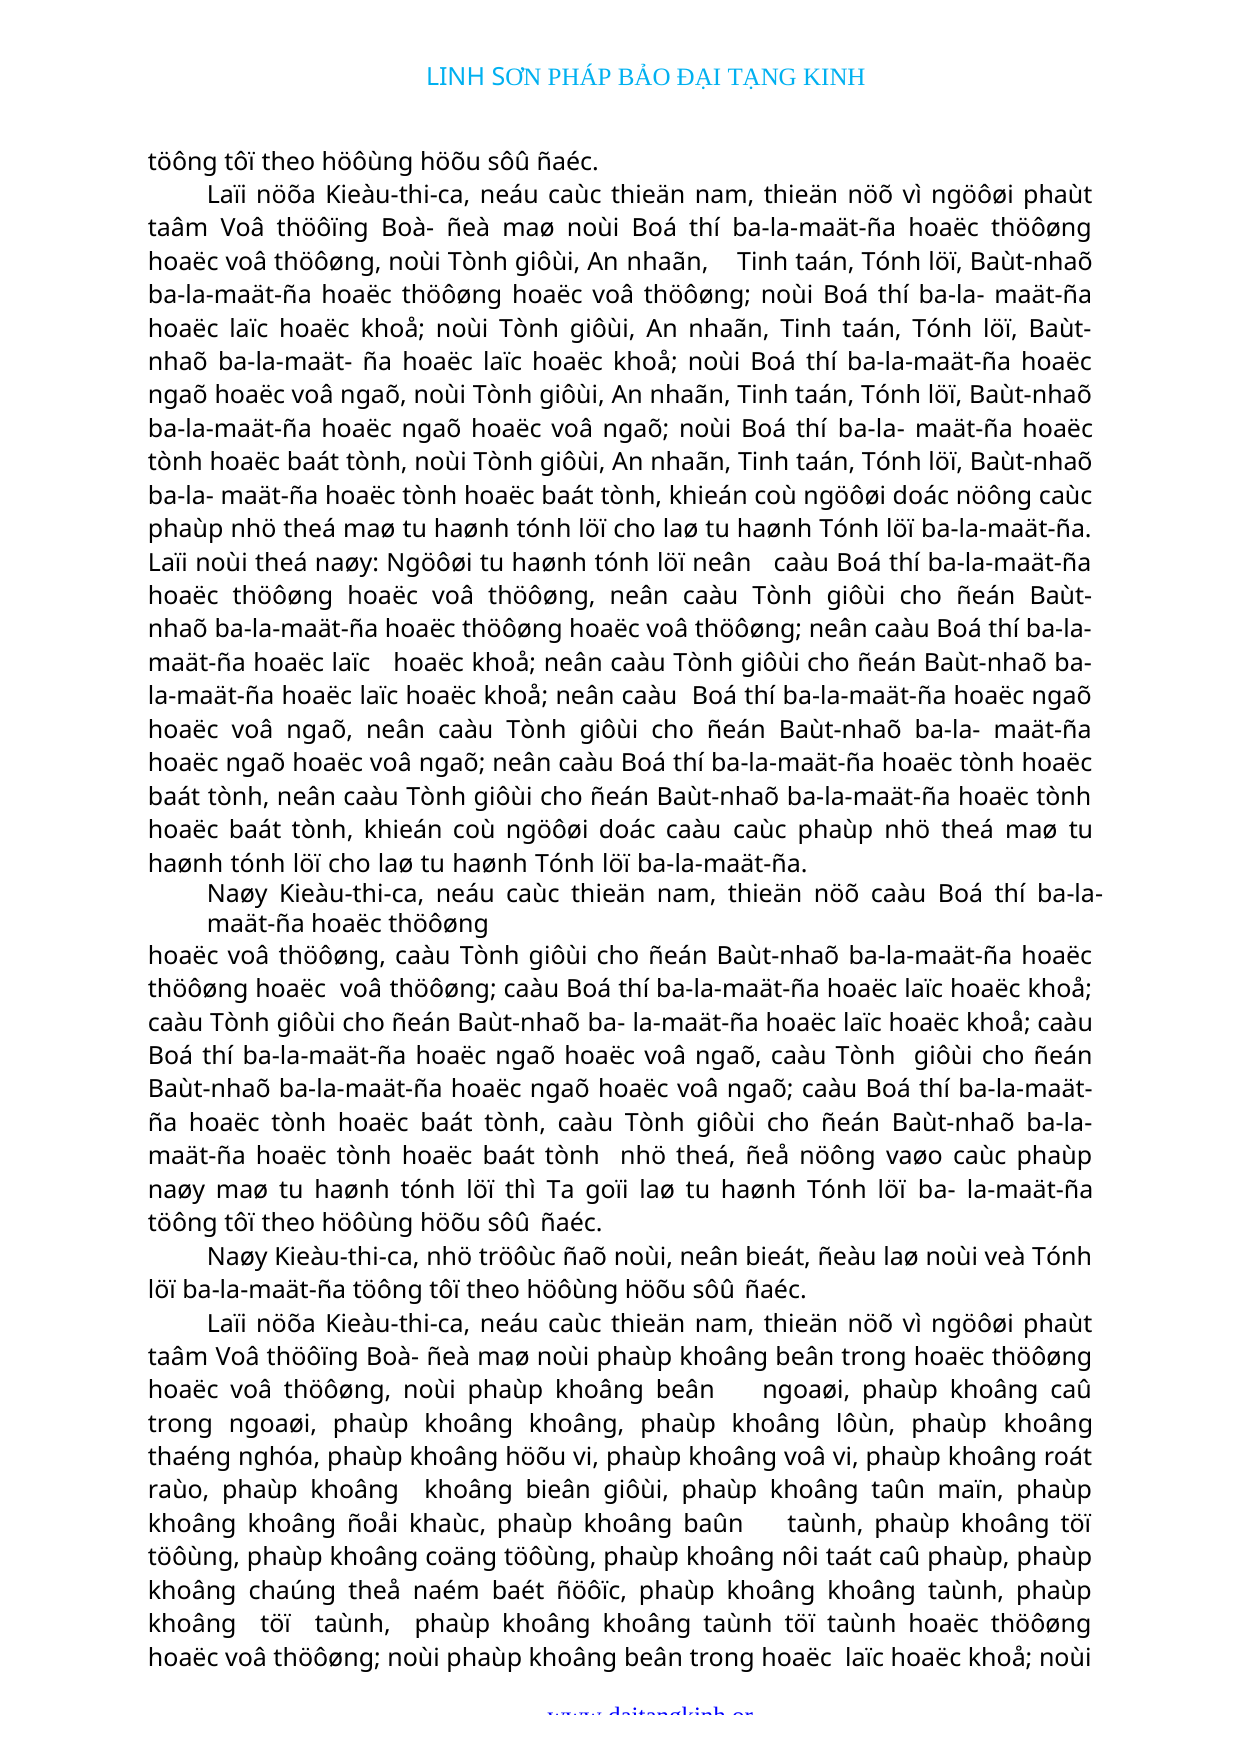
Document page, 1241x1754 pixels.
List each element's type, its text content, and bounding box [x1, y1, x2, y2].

text Laïi nöõa Kieàu-thi-ca, neáu caùc thieän nam, thieän nöõ vì ngöôøi phaùt taâm Voâ thöôïng Boà- ñeà maø noùi Boá thí ba-la-maät-ña hoaëc thöôøng hoaëc voâ thöôøng, noùi Tònh giôùi, An nhaãn, Tinh taán, Tónh löï, Baùt-nhaõ ba-la-maät-ña hoaëc thöôøng hoaëc voâ thöôøng; noùi Boá thí ba-la- maät-ña hoaëc laïc hoaëc khoå; noùi Tònh giôùi, An nhaãn, Tinh taán, Tónh löï, Baùt-nhaõ ba-la-maät- ña hoaëc laïc hoaëc khoå; noùi Boá thí ba-la-maät-ña hoaëc ngaõ hoaëc voâ ngaõ, noùi Tònh giôùi, An nhaãn, Tinh taán, Tónh löï, Baùt-nhaõ ba-la-maät-ña hoaëc ngaõ hoaëc voâ ngaõ; noùi Boá thí ba-la- maät-ña hoaëc tònh hoaëc baát tònh, noùi Tònh giôùi, An nhaãn, Tinh taán, Tónh löï, Baùt-nhaõ ba-la- maät-ña hoaëc tònh hoaëc baát tònh, khieán coù ngöôøi doác nöông caùc phaùp nhö theá maø tu haønh tónh löï cho laø tu haønh Tónh löï ba-la-maät-ña. Laïi noùi theá naøy: Ngöôøi tu haønh tónh löï neân caàu Boá thí ba-la-maät-ña hoaëc thöôøng hoaëc voâ thöôøng, neân caàu Tònh giôùi cho ñeán Baùt- nhaõ ba-la-maät-ña hoaëc thöôøng hoaëc voâ thöôøng; neân caàu Boá thí ba-la-maät-ña hoaëc laïc hoaëc khoå; neân caàu Tònh giôùi cho ñeán Baùt-nhaõ ba-la-maät-ña hoaëc laïc hoaëc khoå; neân caàu Boá thí ba-la-maät-ña hoaëc ngaõ hoaëc voâ ngaõ, neân caàu Tònh giôùi cho ñeán Baùt-nhaõ ba-la- maät-ña hoaëc ngaõ hoaëc voâ ngaõ; neân caàu Boá thí ba-la-maät-ña hoaëc tònh hoaëc baát tònh, neân caàu Tònh giôùi cho ñeán Baùt-nhaõ ba-la-maät-ña hoaëc tònh hoaëc baát tònh, khieán coù ngöôøi doác caàu caùc phaùp nhö theá maø tu haønh tónh löï cho laø tu haønh Tónh löï ba-la-maät-ña. [148, 177, 1093, 879]
text hoaëc voâ thöôøng, caàu Tònh giôùi cho ñeán Baùt-nhaõ ba-la-maät-ña hoaëc thöôøng hoaëc voâ thöôøng; caàu Boá thí ba-la-maät-ña hoaëc laïc hoaëc khoå; caàu Tònh giôùi cho ñeán Baùt-nhaõ ba- la-maät-ña hoaëc laïc hoaëc khoå; caàu Boá thí ba-la-maät-ña hoaëc ngaõ hoaëc voâ ngaõ, caàu Tònh giôùi cho ñeán Baùt-nhaõ ba-la-maät-ña hoaëc ngaõ hoaëc voâ ngaõ; caàu Boá thí ba-la-maät-ña hoaëc tònh hoaëc baát tònh, caàu Tònh giôùi cho ñeán Baùt-nhaõ ba-la-maät-ña hoaëc tònh hoaëc baát tònh nhö theá, ñeå nöông vaøo caùc phaùp naøy maø tu haønh tónh löï thì Ta goïi laø tu haønh Tónh löï ba- la-maät-ña töông tôï theo höôùng höõu sôû ñaéc. [148, 938, 1093, 1239]
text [148, 1306, 1093, 1673]
text Naøy Kieàu-thi-ca, neáu caùc thieän nam, thieän nöõ caàu Boá thí ba-la-maät-ña hoaëc thöôøng [207, 879, 1105, 938]
text Naøy Kieàu-thi-ca, nhö tröôùc ñaõ noùi, neân bieát, ñeàu laø noùi veà Tónh löï ba-la-maät-ña töông tôï theo höôùng höõu sôû ñaéc. [148, 1239, 1093, 1306]
text töông tôï theo höôùng höõu sôû ñaéc. [148, 145, 1105, 177]
